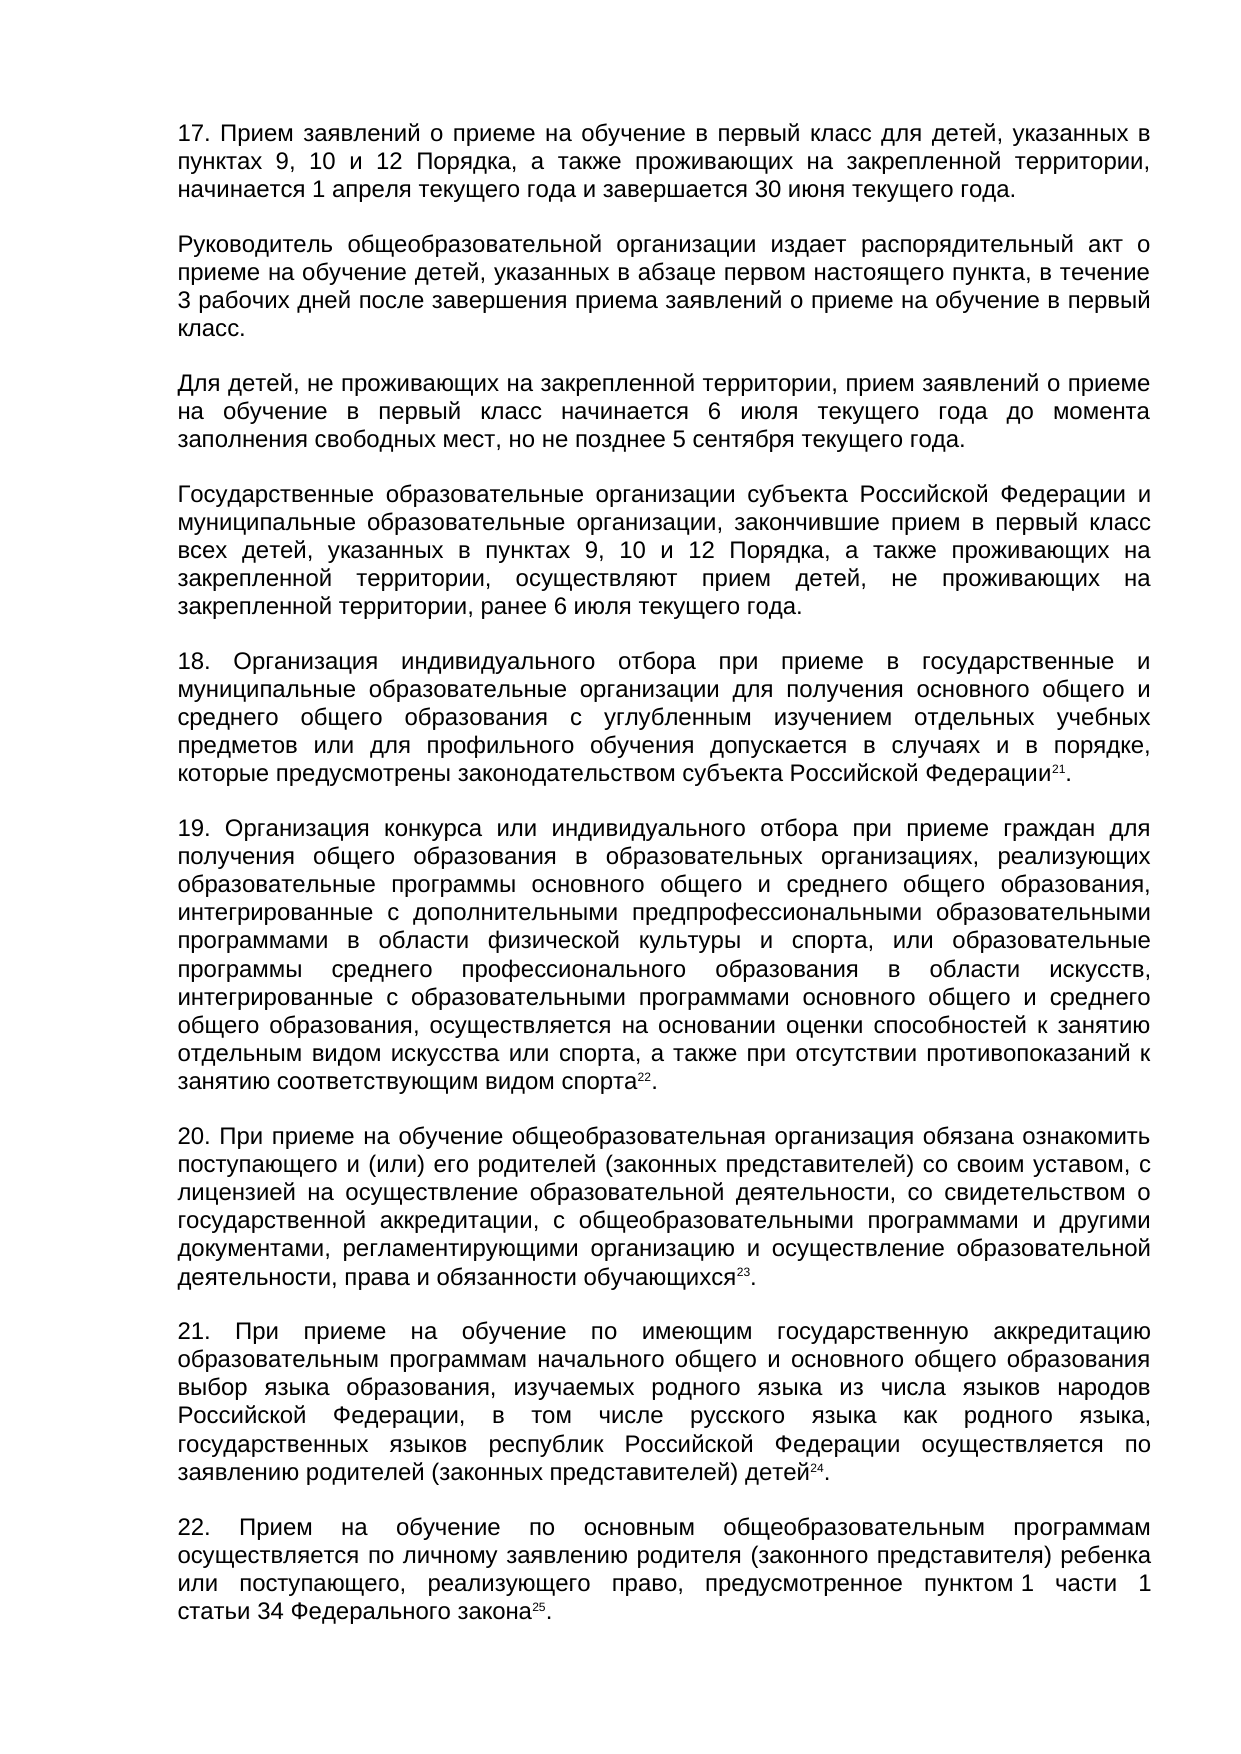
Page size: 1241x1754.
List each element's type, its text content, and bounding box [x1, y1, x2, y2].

text 18. Организация индивидуального отбора при приеме в государственные и муниципальные образовательные организации для получения основного общего и среднего общего образования с углубленным изучением отдельных учебных предметов или для профильного обучения допускается в случаях и в порядке, которые предусмотрены законодательством субъекта Российской Федерации21. [177, 646, 1152, 787]
text Для детей, не проживающих на закрепленной территории, прием заявлений о приеме на обучение в первый класс начинается 6 июля текущего года до момента заполнения свободных мест, но не позднее 5 сентября текущего года. [177, 368, 1152, 452]
text 20. При приеме на обучение общеобразовательная организация обязана ознакомить поступающего и (или) его родителей (законных представителей) со своим уставом, с лицензией на осуществление образовательной деятельности, со свидетельством о государственной аккредитации, с общеобразовательными программами и другими документами, регламентирующими организацию и осуществление образовательной деятельности, права и обязанности обучающихся23. [177, 1121, 1152, 1290]
text Руководитель общеобразовательной организации издает распорядительный акт о приеме на обучение детей, указанных в абзаце первом настоящего пункта, в течение 3 рабочих дней после завершения приема заявлений о приеме на обучение в первый класс. [177, 229, 1152, 342]
text 19. Организация конкурса или индивидуального отбора при приеме граждан для получения общего образования в образовательных организациях, реализующих образовательные программы основного общего и среднего общего образования, интегрированные с дополнительными предпрофессиональными образовательными программами в области физической культуры и спорта, или образовательные программы среднего профессионального образования в области искусств, интегрированные с образовательными программами основного общего и среднего общего образования, осуществляется на основании оценки способностей к занятию отдельным видом искусства или спорта, а также при отсутствии противопоказаний к занятию соответствующим видом спорта22. [177, 813, 1152, 1095]
text 22. Прием на обучение по основным общеобразовательным программам осуществляется по личному заявлению родителя (законного представителя) ребенка или поступающего, реализующего право, предусмотренное пунктом 1 части 1 статьи 34 Федерального закона25. [177, 1512, 1152, 1624]
text 17. Прием заявлений о приеме на обучение в первый класс для детей, указанных в пунктах 9, 10 и 12 Порядка, а также проживающих на закрепленной территории, начинается 1 апреля текущего года и завершается 30 июня текущего года. [177, 118, 1152, 202]
text Государственные образовательные организации субъекта Российской Федерации и муниципальные образовательные организации, закончившие прием в первый класс всех детей, указанных в пунктах 9, 10 и 12 Порядка, а также проживающих на закрепленной территории, осуществляют прием детей, не проживающих на закрепленной территории, ранее 6 июля текущего года. [177, 479, 1152, 620]
text 21. При приеме на обучение по имеющим государственную аккредитацию образовательным программам начального общего и основного общего образования выбор языка образования, изучаемых родного языка из числа языков народов Российской Федерации, в том числе русского языка как родного языка, государственных языков республик Российской Федерации осуществляется по заявлению родителей (законных представителей) детей24. [177, 1317, 1152, 1485]
